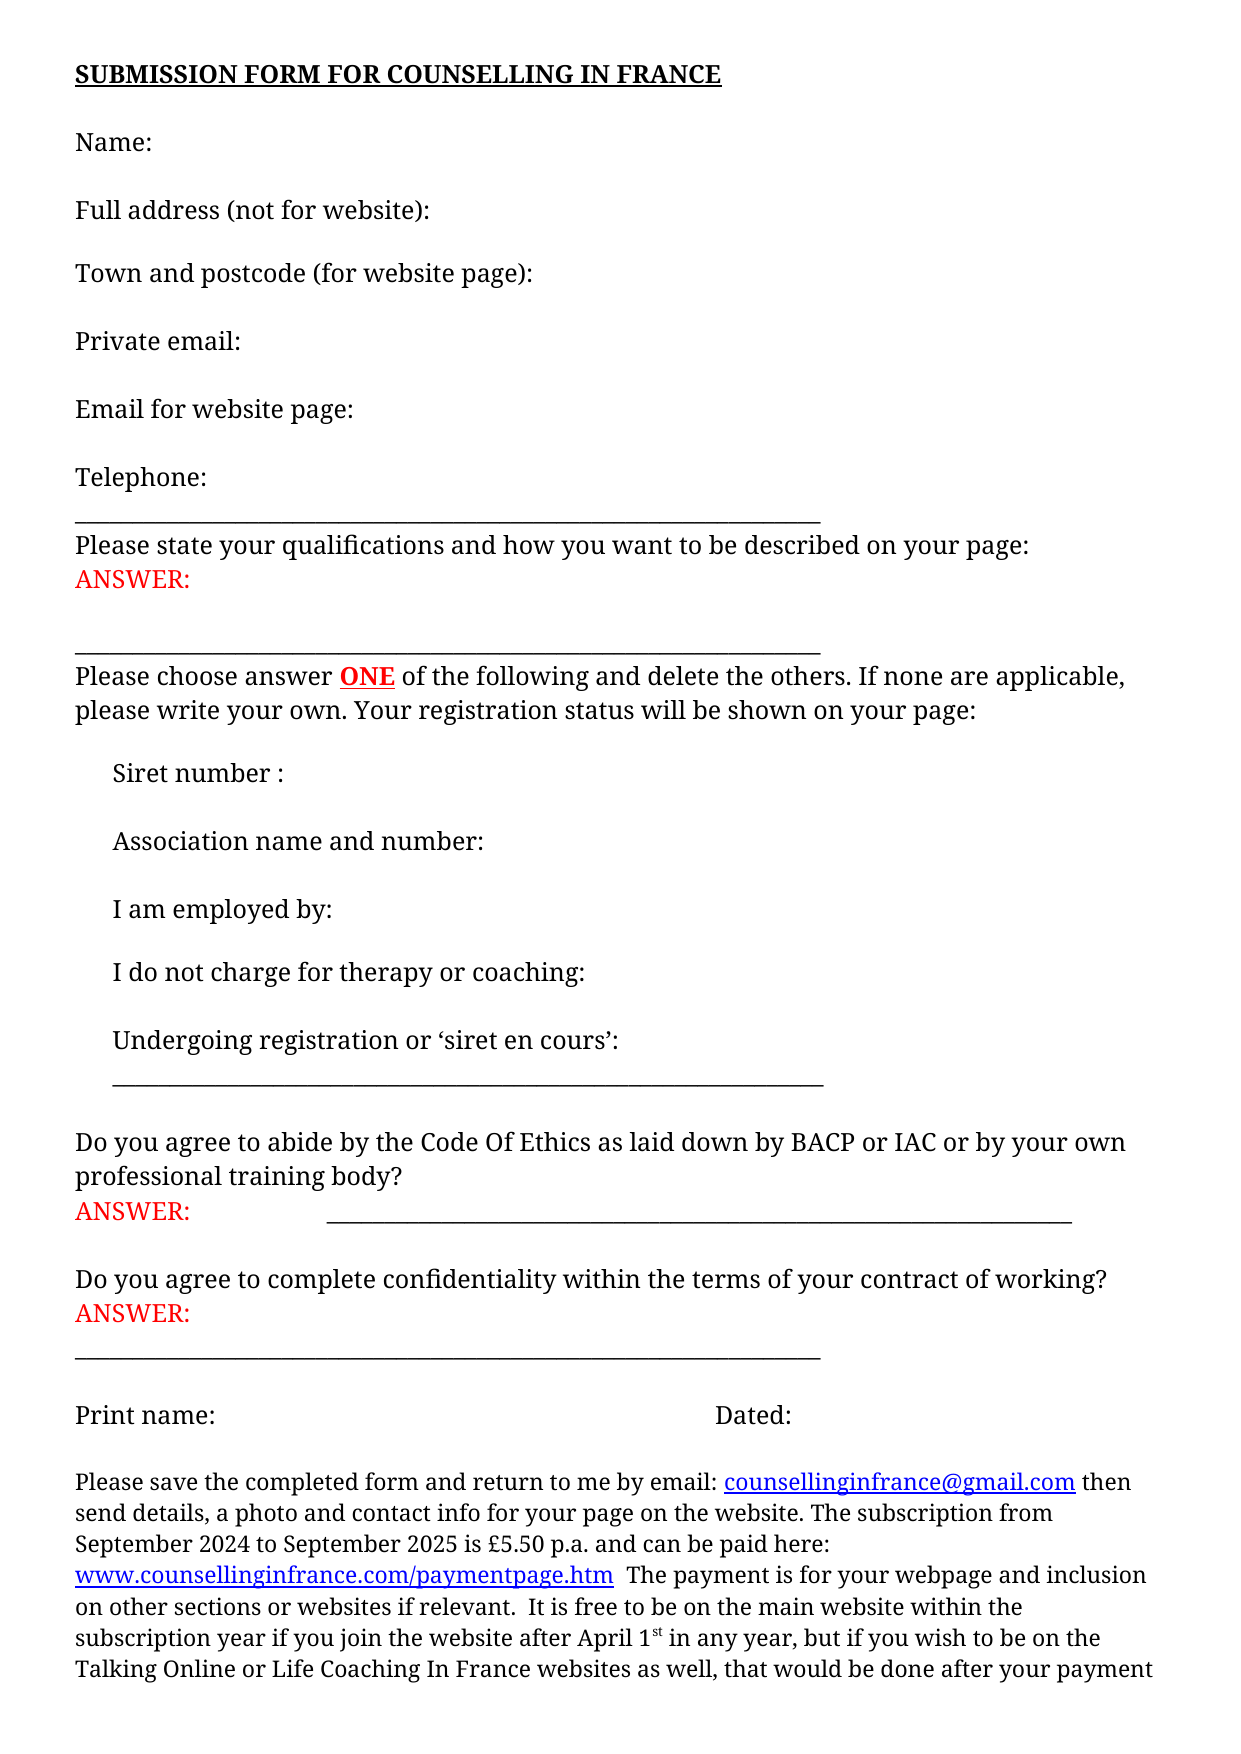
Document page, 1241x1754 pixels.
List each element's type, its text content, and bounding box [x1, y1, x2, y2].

text Town and postcode (for website page): [75, 255, 1162, 289]
text I am employed by: [112, 892, 1162, 955]
text Full address (not for website): [75, 192, 1162, 255]
text Name: [75, 124, 1162, 158]
text I do not charge for therapy or coaching: [112, 955, 1162, 989]
text Telephone: [75, 460, 1162, 494]
text Email for website page: [75, 392, 1162, 426]
text Do you agree to complete confidentiality within the terms of your contract of working? ANSWER: [75, 1261, 1162, 1329]
text SUBMISSION FORM FOR COUNSELLING IN FRANCE [75, 56, 1162, 90]
text Do you agree to abide by the Code Of Ethics as laid down by BACP or IAC or by your own professional training body? ANSWER: _________________________________________________________________ [75, 1125, 1162, 1227]
text _________________________________________________________________ [75, 625, 1162, 659]
text Please state your qualifications and how you want to be described on your page: ANSWER: [75, 528, 1162, 625]
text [75, 1466, 1162, 1684]
text Siret number : [112, 756, 1162, 790]
text Association name and number: [112, 790, 1162, 858]
text _________________________________________________________________ [75, 494, 1162, 528]
text Undergoing registration or ‘siret en cours’: ______________________________________________________________ [112, 989, 1162, 1091]
text Private email: [75, 323, 1162, 357]
text Print name: Dated: [75, 1397, 1162, 1432]
text Please choose answer ONE of the following and delete the others. If none are applicable, please write your own. Your registration status will be shown on your page: [75, 659, 1162, 756]
text _________________________________________________________________ [75, 1329, 1162, 1363]
